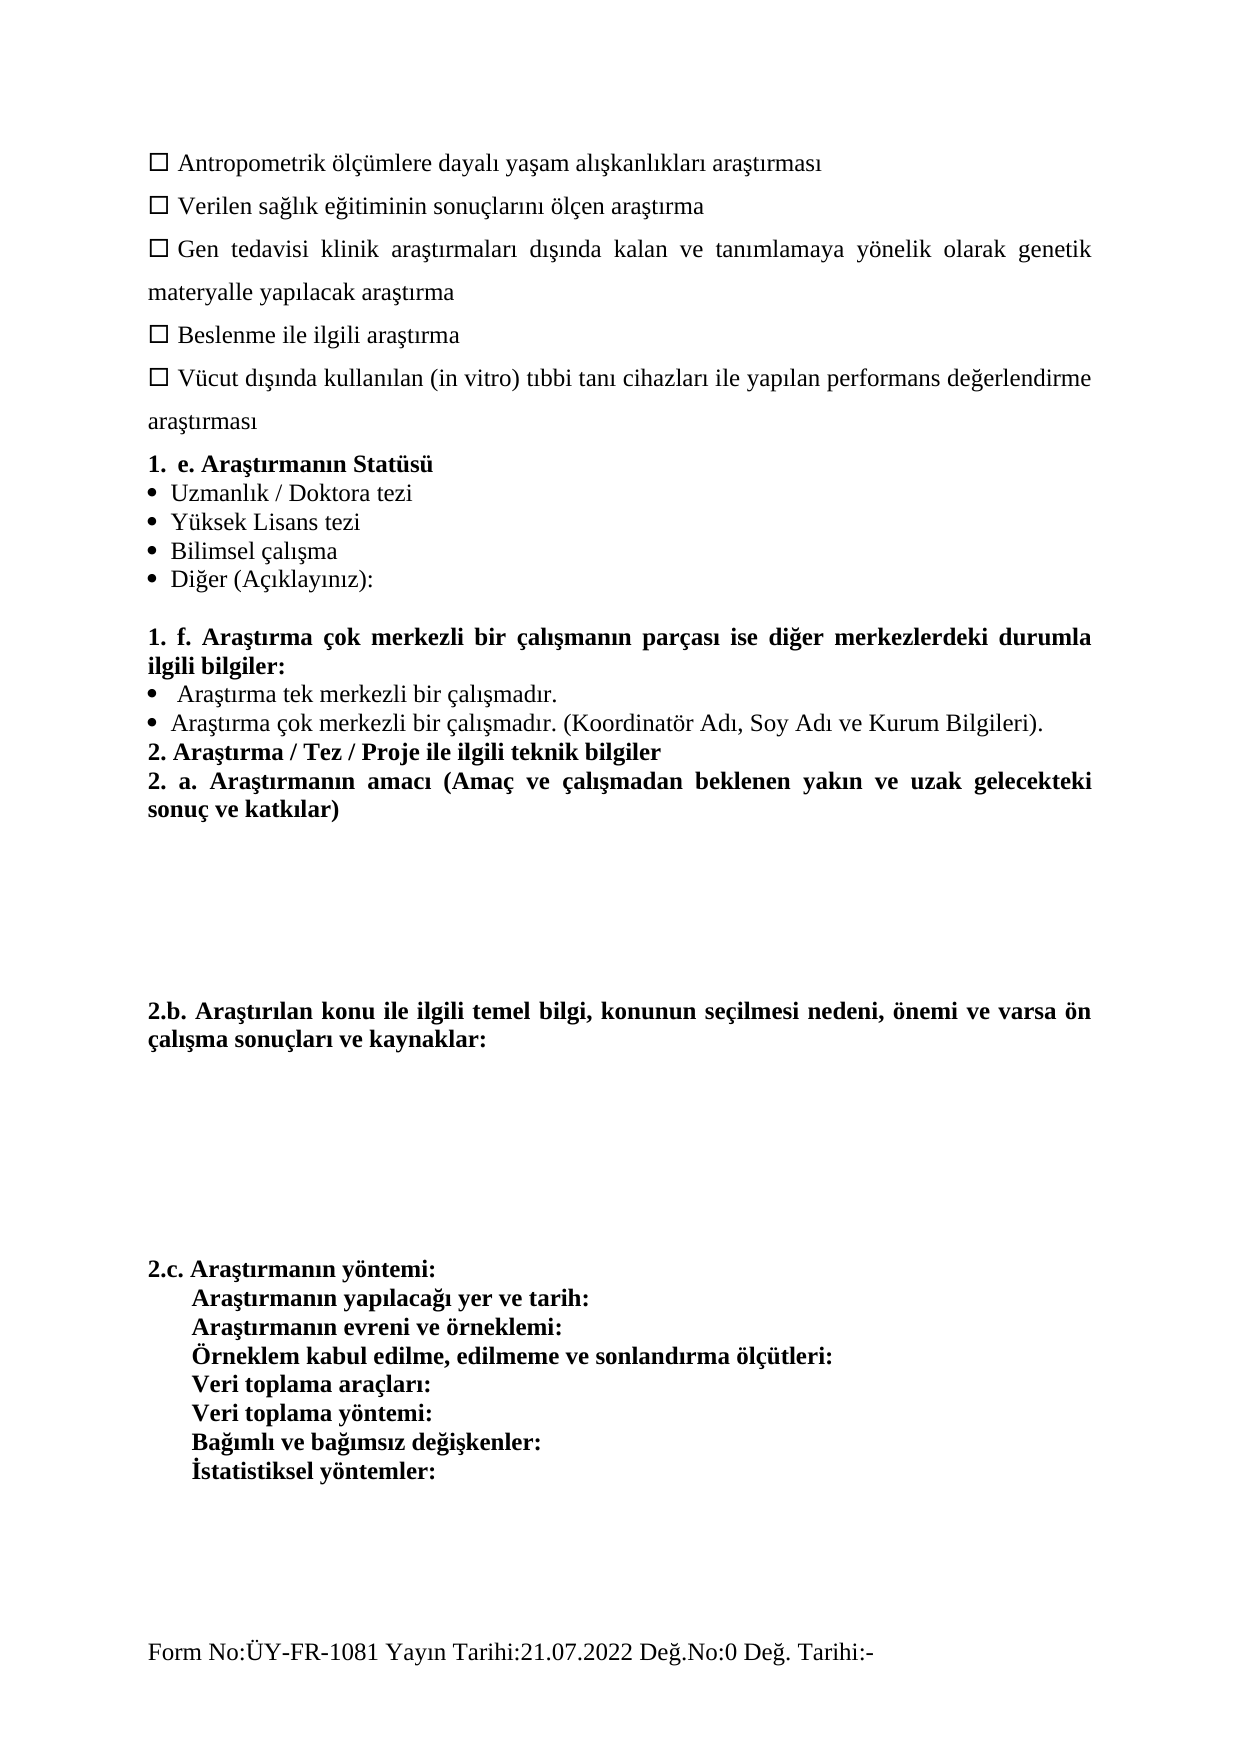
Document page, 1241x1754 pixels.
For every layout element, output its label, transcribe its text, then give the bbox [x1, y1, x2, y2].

list Beslenme ile ilgili araştırma [148, 320, 1093, 349]
list Verilen sağlık eğitiminin sonuçlarını ölçen araştırma [148, 191, 1093, 219]
list e. Araştırmanın Statüsü [148, 449, 1093, 478]
list Antropometrik ölçümlere dayalı yaşam alışkanlıkları araştırması [148, 148, 1093, 176]
text 1. f. Araştırma çok merkezli bir çalışmanın parçası ise diğer merkezlerdeki durumla ilgili bilgiler: [148, 622, 1093, 679]
text Uzmanlık / Doktora tezi [148, 478, 1093, 507]
text Araştırma tek merkezli bir çalışmadır. [148, 679, 1093, 708]
text Veri toplama yöntemi: [148, 1398, 1093, 1427]
text İstatistiksel yöntemler: [148, 1456, 1093, 1484]
text Diğer (Açıklayınız): [148, 564, 1093, 593]
text 2.c. Araştırmanın yöntemi: [148, 1254, 1093, 1283]
text 2. a. Araştırmanın amacı (Amaç ve çalışmadan beklenen yakın ve uzak gelecekteki sonuç ve katkılar) [148, 766, 1093, 823]
text Bilimsel çalışma [148, 536, 1093, 564]
text Örneklem kabul edilme, edilmeme ve sonlandırma ölçütleri: [148, 1341, 1093, 1369]
text Araştırmanın evreni ve örneklemi: [148, 1312, 1093, 1341]
list Gen tedavisi klinik araştırmaları dışında kalan ve tanımlamaya yönelik olarak genetik materyalle yapılacak araştırma [148, 234, 1093, 306]
text Araştırma çok merkezli bir çalışmadır. (Koordinatör Adı, Soy Adı ve Kurum Bilgileri). [148, 708, 1093, 737]
list Vücut dışında kullanılan (in vitro) tıbbi tanı cihazları ile yapılan performans değerlendirme araştırması [148, 363, 1093, 435]
text Yüksek Lisans tezi [148, 507, 1093, 536]
text Araştırmanın yapılacağı yer ve tarih: [148, 1283, 1093, 1312]
text Bağımlı ve bağımsız değişkenler: [148, 1427, 1093, 1456]
text 2.b. Araştırılan konu ile ilgili temel bilgi, konunun seçilmesi nedeni, önemi ve varsa ön çalışma sonuçları ve kaynaklar: [148, 996, 1093, 1053]
text 2. Araştırma / Tez / Proje ile ilgili teknik bilgiler [148, 737, 1093, 766]
text Veri toplama araçları: [148, 1369, 1093, 1398]
